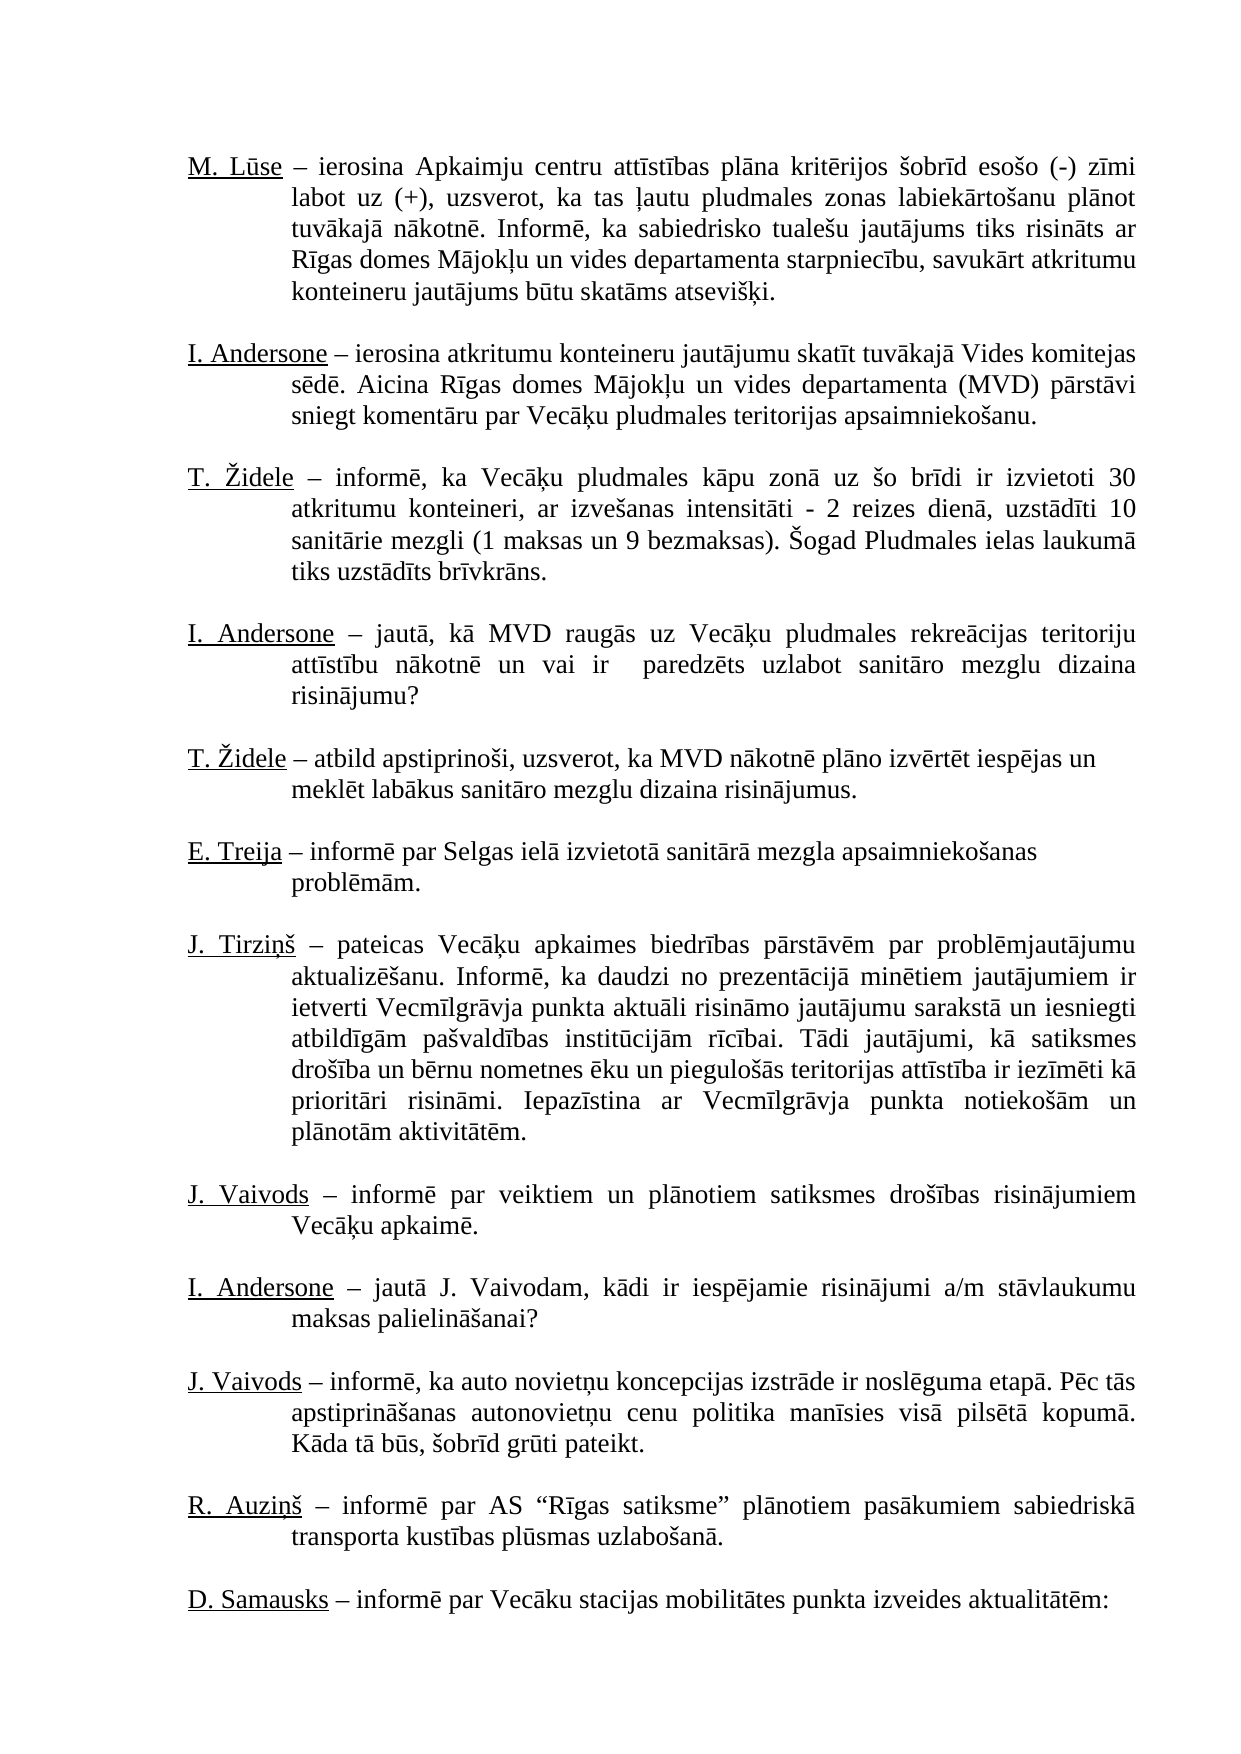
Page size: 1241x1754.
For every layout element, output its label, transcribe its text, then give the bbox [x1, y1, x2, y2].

text I. Andersone – ierosina atkritumu konteineru jautājumu skatīt tuvākajā Vides komitejas sēdē. Aicina Rīgas domes Mājokļu un vides departamenta (MVD) pārstāvi sniegt komentāru par Vecāķu pludmales teritorijas apsaimniekošanu. [187, 337, 1137, 430]
text J. Vaivods – informē, ka auto novietņu koncepcijas izstrāde ir noslēguma etapā. Pēc tās apstiprināšanas autonovietņu cenu politika manīsies visā pilsētā kopumā. Kāda tā būs, šobrīd grūti pateikt. [187, 1365, 1137, 1458]
text I. Andersone – jautā J. Vaivodam, kādi ir iespējamie risinājumi a/m stāvlaukumu maksas palielināšanai? [187, 1271, 1137, 1333]
text M. Lūse – ierosina Apkaimju centru attīstības plāna kritērijos šobrīd esošo (-) zīmi labot uz (+), uzsverot, ka tas ļautu pludmales zonas labiekārtošanu plānot tuvākajā nākotnē. Informē, ka sabiedrisko tualešu jautājums tiks risināts ar Rīgas domes Mājokļu un vides departamenta starpniecību, savukārt atkritumu konteineru jautājums būtu skatāms atsevišķi. [187, 150, 1137, 306]
text R. Auziņš – informē par AS “Rīgas satiksme” plānotiem pasākumiem sabiedriskā transporta kustības plūsmas uzlabošanā. [187, 1489, 1137, 1552]
text J. Tirziņš – pateicas Vecāķu apkaimes biedrības pārstāvēm par problēmjautājumu aktualizēšanu. Informē, ka daudzi no prezentācijā minētiem jautājumiem ir ietverti Vecmīlgrāvja punkta aktuāli risināmo jautājumu sarakstā un iesniegti atbildīgām pašvaldības institūcijām rīcībai. Tādi jautājumi, kā satiksmes drošība un bērnu nometnes ēku un piegulošās teritorijas attīstība ir iezīmēti kā prioritāri risināmi. Iepazīstina ar Vecmīlgrāvja punkta notiekošām un plānotām aktivitātēm. [187, 929, 1137, 1147]
text D. Samausks – informē par Vecāku stacijas mobilitātes punkta izveides aktualitātēm: [187, 1583, 1137, 1614]
text E. Treija – informē par Selgas ielā izvietotā sanitārā mezgla apsaimniekošanas problēmām. [187, 835, 1137, 897]
text T. Židele – atbild apstiprinoši, uzsverot, ka MVD nākotnē plāno izvērtēt iespējas un meklēt labākus sanitāro mezglu dizaina risinājumus. [187, 742, 1137, 804]
text T. Židele – informē, ka Vecāķu pludmales kāpu zonā uz šo brīdi ir izvietoti 30 atkritumu konteineri, ar izvešanas intensitāti - 2 reizes dienā, uzstādīti 10 sanitārie mezgli (1 maksas un 9 bezmaksas). Šogad Pludmales ielas laukumā tiks uzstādīts brīvkrāns. [187, 461, 1137, 586]
text J. Vaivods – informē par veiktiem un plānotiem satiksmes drošības risinājumiem Vecāķu apkaimē. [187, 1178, 1137, 1240]
text I. Andersone – jautā, kā MVD raugās uz Vecāķu pludmales rekreācijas teritoriju attīstību nākotnē un vai ir paredzēts uzlabot sanitāro mezglu dizaina risinājumu? [187, 617, 1137, 711]
